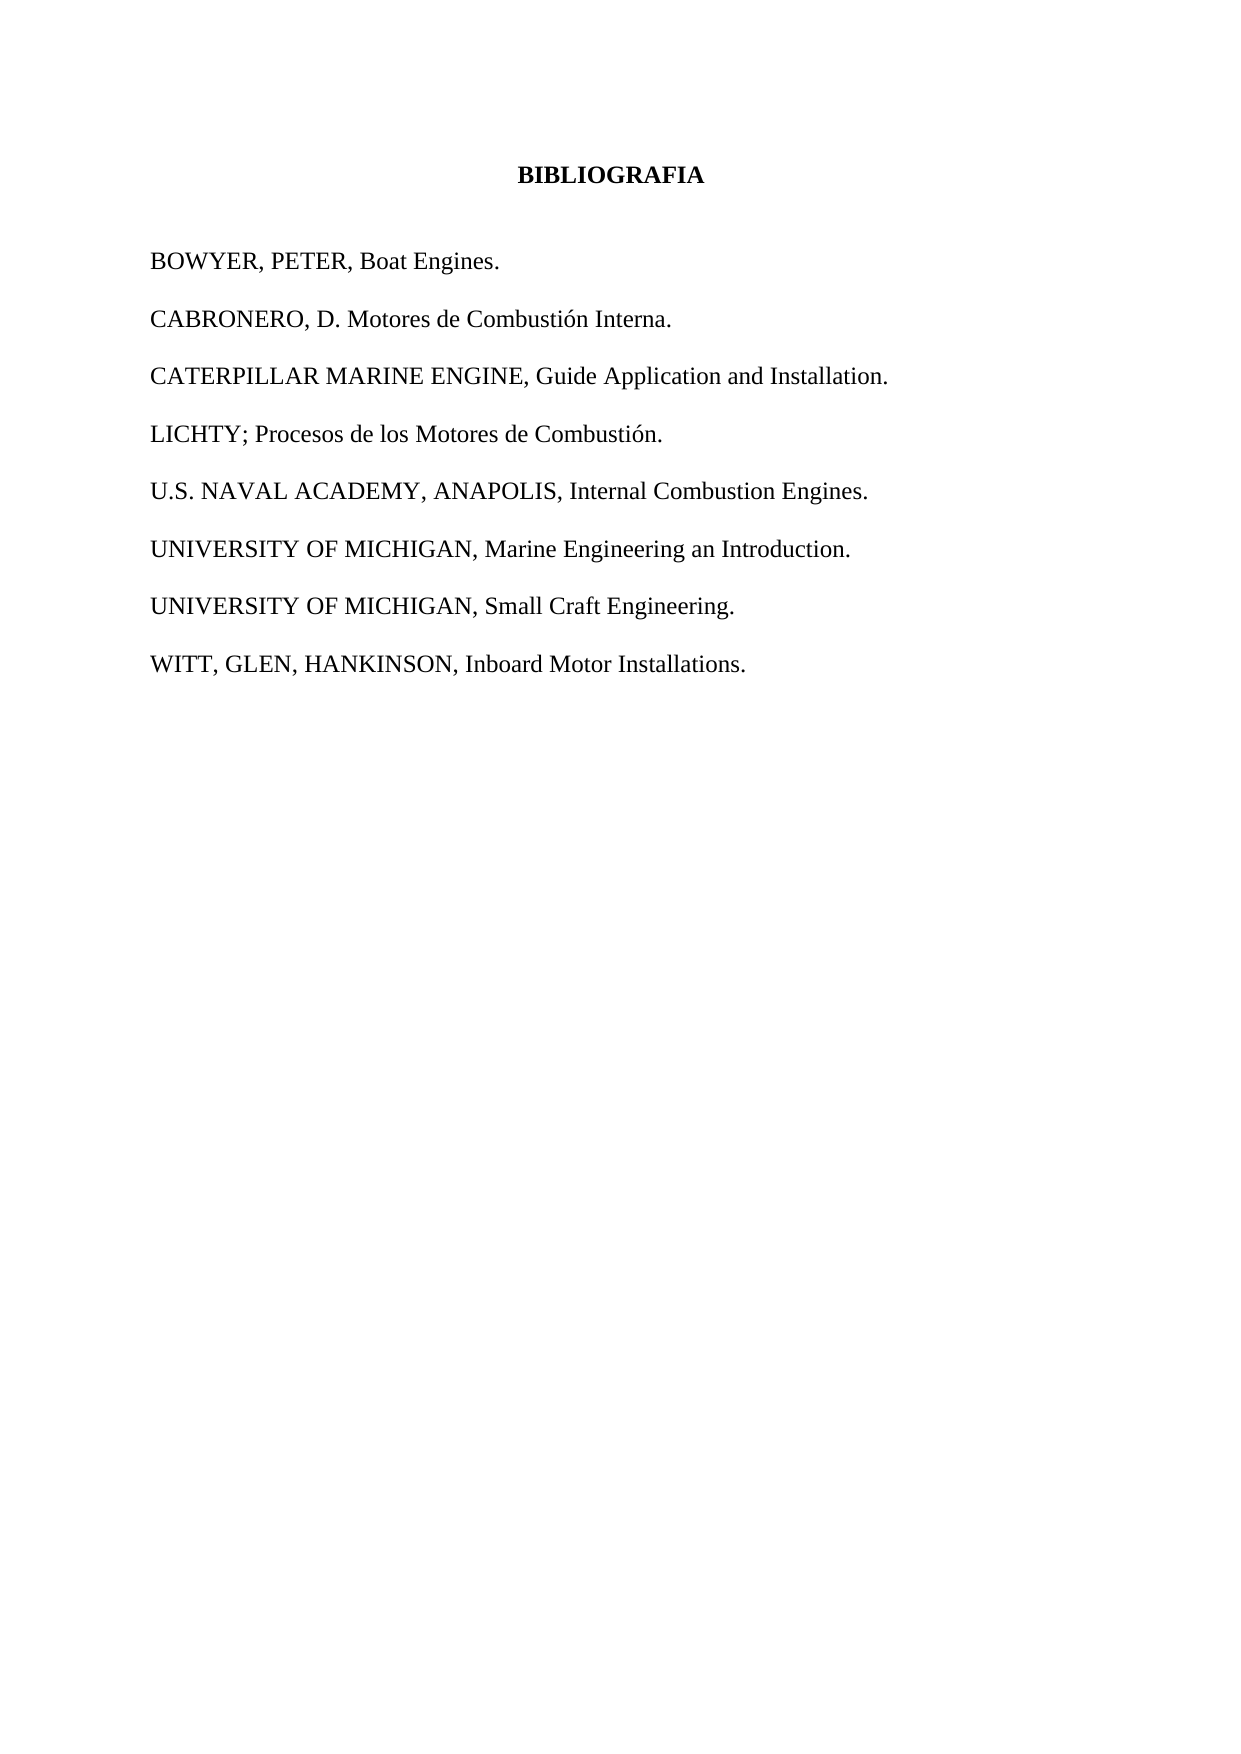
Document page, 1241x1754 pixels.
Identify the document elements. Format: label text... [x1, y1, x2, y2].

text BOWYER, PETER, Boat Engines. [150, 246, 1072, 275]
text CABRONERO, D. Motores de Combustión Interna. [150, 304, 1072, 332]
text WITT, GLEN, HANKINSON, Inboard Motor Installations. [150, 649, 1072, 677]
text CATERPILLAR MARINE ENGINE, Guide Application and Installation. [150, 361, 1072, 390]
text , Marine Engineering an Introduction. [150, 534, 1072, 562]
text U.S. NAVAL ACADEMY, ANAPOLIS, Internal Combustion Engines. [150, 476, 1072, 505]
text , Small Craft Engineering. [150, 591, 1072, 620]
text BIBLIOGRAFIA [150, 160, 1072, 189]
text LICHTY; Procesos de los Motores de Combustión. [150, 419, 1072, 447]
